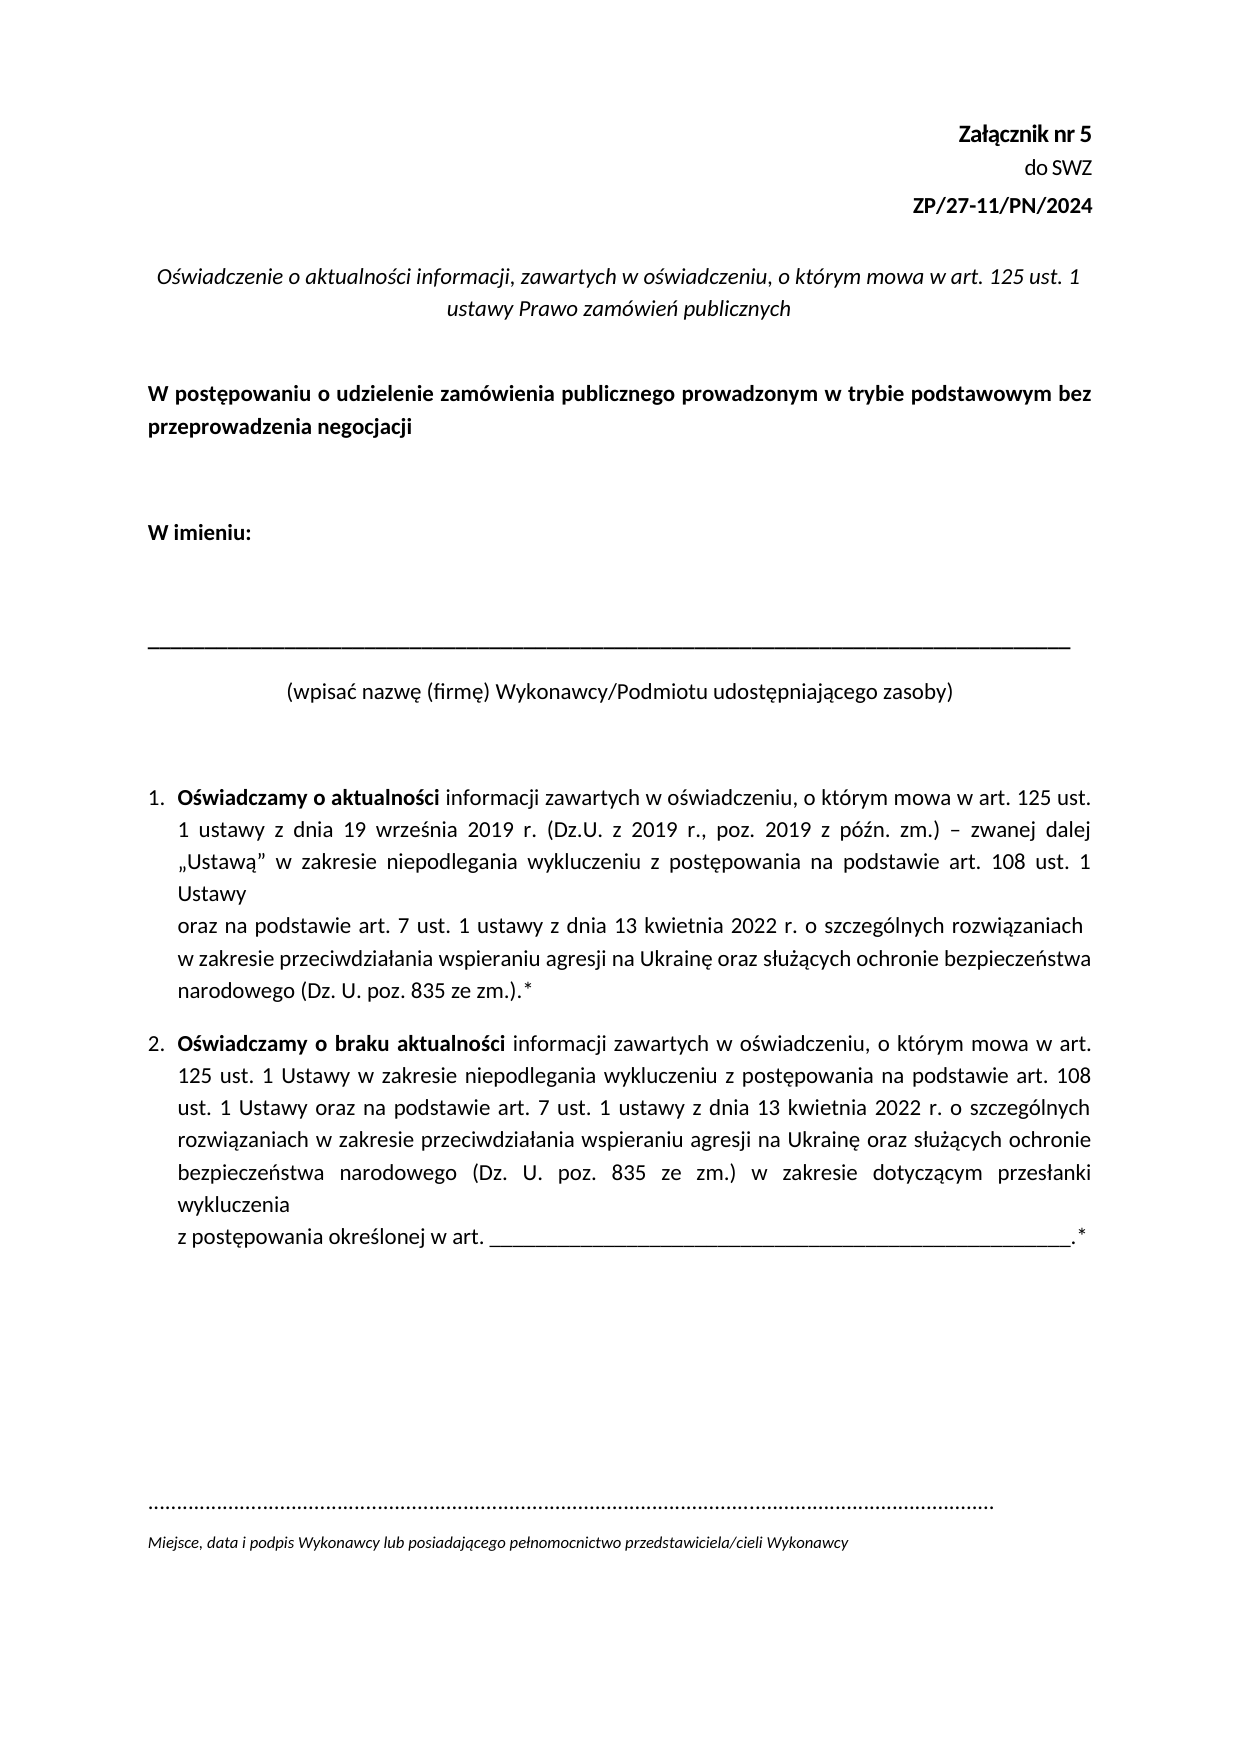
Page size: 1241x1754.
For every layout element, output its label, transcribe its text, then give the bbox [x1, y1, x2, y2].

text do SWZ [148, 153, 1093, 181]
text ZP/27-11/PN/2024 [148, 192, 1093, 219]
text Oświadczenie o aktualności informacji, zawartych w oświadczeniu, o którym mowa w art. 125 ust. 1 ustawy Prawo zamówień publicznych [148, 262, 1093, 322]
text W imieniu: [148, 518, 1093, 546]
text .................................................................................................................................................... [148, 1487, 1093, 1515]
text _________________________________________________________________________________ [148, 624, 1093, 652]
text Miejsce, data i podpis Wykonawcy lub posiadającego pełnomocnictwo przedstawiciela/cieli Wykonawcy [148, 1532, 1093, 1552]
text W postępowaniu o udzielenie zamówienia publicznego prowadzonym w trybie podstawowym bez przeprowadzenia negocjacji [148, 379, 1093, 440]
text 2. Oświadczamy o braku aktualności informacji zawartych w oświadczeniu, o którym mowa w art. 125 ust. 1 Ustawy w zakresie niepodlegania wykluczeniu z postępowania na podstawie art. 108 ust. 1 Ustawy oraz na podstawie art. 7 ust. 1 ustawy z dnia 13 kwietnia 2022 r. o szczególnych rozwiązaniach w zakresie przeciwdziałania wspieraniu agresji na Ukrainę oraz służących ochronie bezpieczeństwa narodowego (Dz. U. poz. 835 ze zm.) w zakresie dotyczącym przesłanki wykluczenia z postępowania określonej w art. ___________________________________________________.* [148, 1029, 1093, 1250]
text (wpisać nazwę (firmę) Wykonawcy/Podmiotu udostępniającego zasoby) [148, 677, 1093, 705]
text Załącznik nr 5 [148, 118, 1093, 149]
text 1. Oświadczamy o aktualności informacji zawartych w oświadczeniu, o którym mowa w art. 125 ust. 1 ustawy z dnia 19 września 2019 r. (Dz.U. z 2019 r., poz. 2019 z późn. zm.) – zwanej dalej „Ustawą” w zakresie niepodlegania wykluczeniu z postępowania na podstawie art. 108 ust. 1 Ustawy oraz na podstawie art. 7 ust. 1 ustawy z dnia 13 kwietnia 2022 r. o szczególnych rozwiązaniach w zakresie przeciwdziałania wspieraniu agresji na Ukrainę oraz służących ochronie bezpieczeństwa narodowego (Dz. U. poz. 835 ze zm.).* [148, 783, 1093, 1004]
